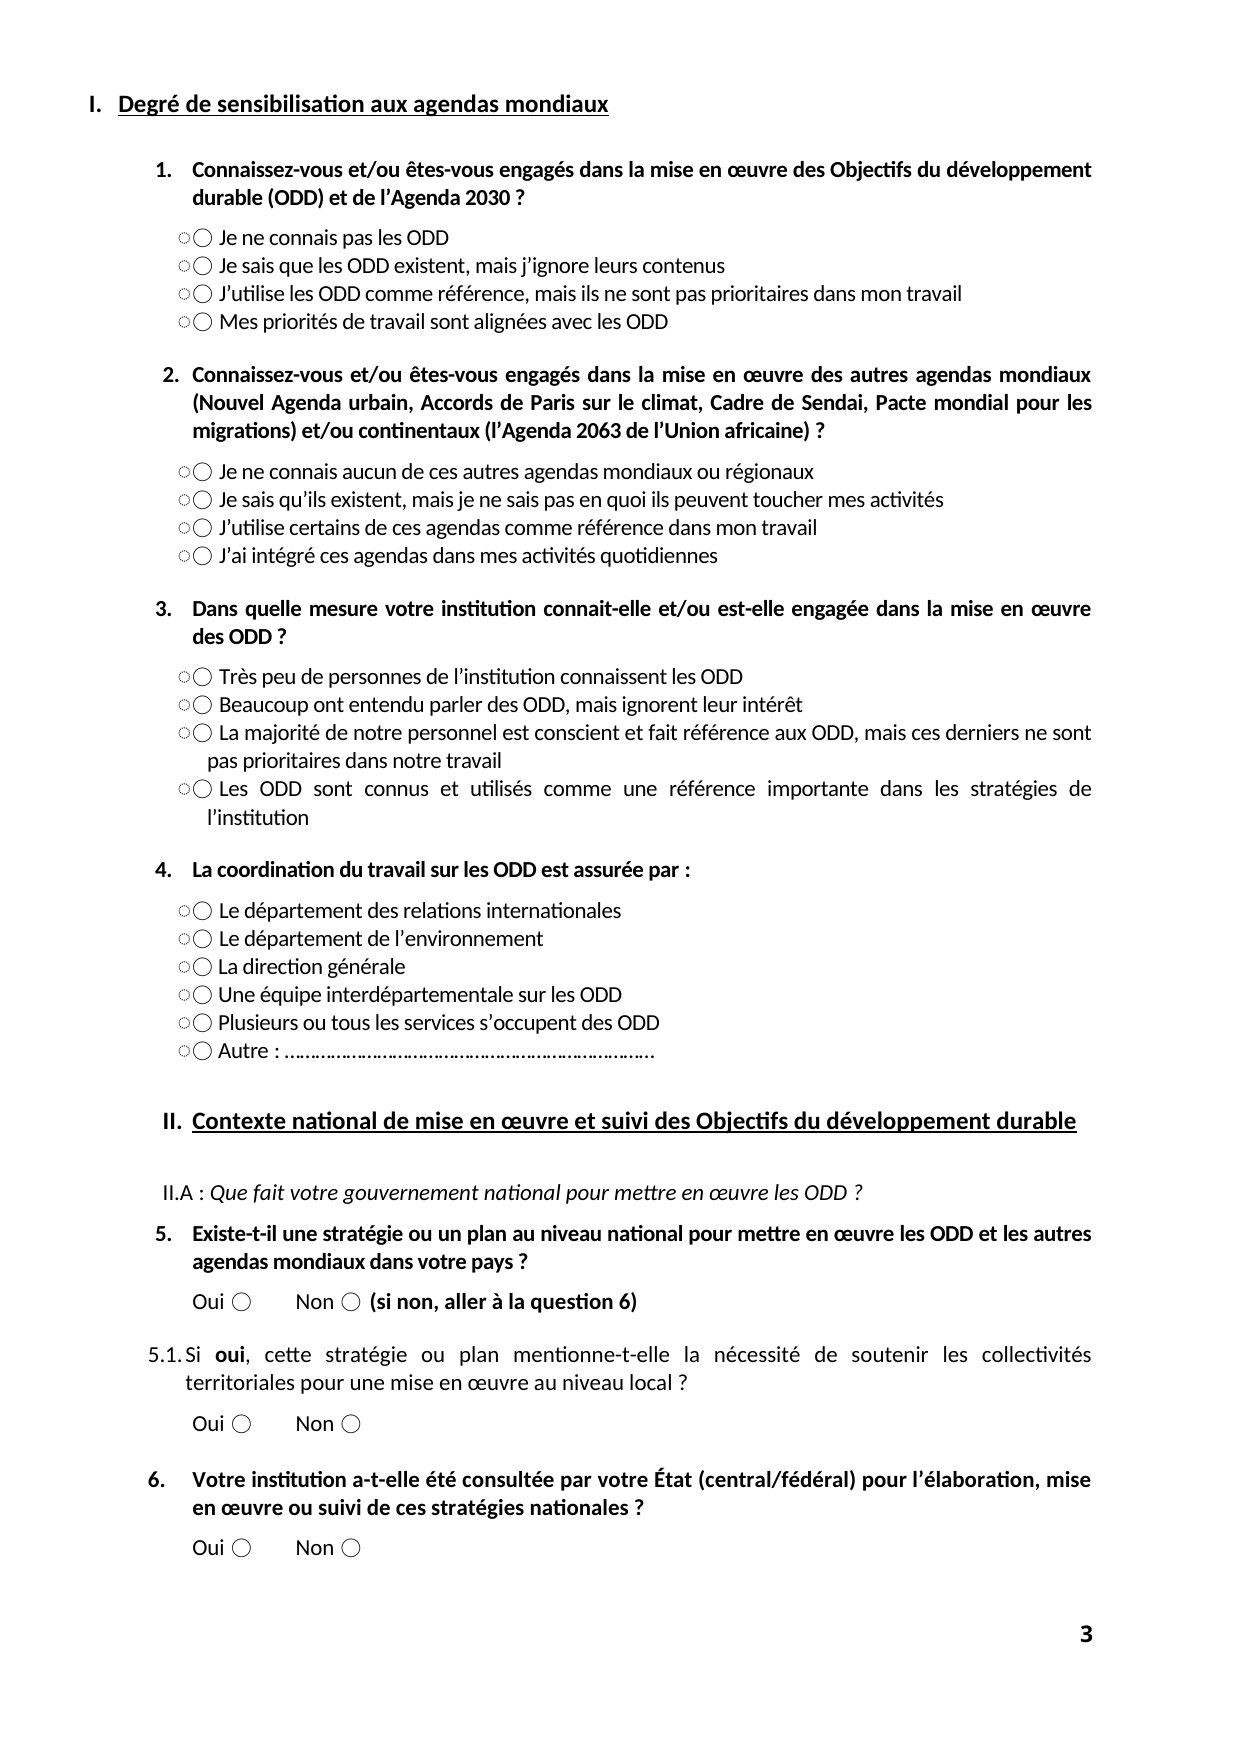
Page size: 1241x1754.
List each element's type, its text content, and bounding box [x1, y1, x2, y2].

list Contexte national de mise en œuvre et suivi des Objectifs du développement durable [162, 1105, 1093, 1135]
list Connaissez-vous et/ou êtes-vous engagés dans la mise en œuvre des Objectifs du développement durable (ODD) et de l’Agenda 2030 ? [155, 155, 1093, 211]
list Existe-t-il une stratégie ou un plan au niveau national pour mettre en œuvre les ODD et les autres agendas mondiaux dans votre pays ? [155, 1219, 1093, 1275]
list ⃝ Une équipe interdépartementale sur les ODD [177, 980, 1093, 1008]
list Dans quelle mesure votre institution connait-elle et/ou est-elle engagée dans la mise en œuvre des ODD ? [155, 594, 1093, 650]
list ⃝ Très peu de personnes de l’institution connaissent les ODD [177, 662, 1093, 691]
list ⃝ La direction générale [177, 952, 1093, 980]
text ⃝ J’ai intégré ces agendas dans mes activités quotidiennes [177, 541, 1093, 569]
list ⃝ Plusieurs ou tous les services s’occupent des ODD [177, 1008, 1093, 1036]
list II.A : Que fait votre gouvernement national pour mettre en œuvre les ODD ? [162, 1178, 1093, 1206]
list La coordination du travail sur les ODD est assurée par : [155, 856, 1093, 884]
list ⃝ Le département des relations internationales [177, 896, 1093, 924]
list ⃝ J’utilise certains de ces agendas comme référence dans mon travail [177, 513, 1093, 541]
list Degré de sensibilisation aux agendas mondiaux [89, 89, 1093, 119]
list Votre institution a-t-elle été consultée par votre État (central/fédéral) pour l’élaboration, mise en œuvre ou suivi de ces stratégies nationales ? [148, 1465, 1093, 1521]
list ⃝ Le département de l’environnement [177, 924, 1093, 952]
list Connaissez-vous et/ou êtes-vous engagés dans la mise en œuvre des autres agendas mondiaux (Nouvel Agenda urbain, Accords de Paris sur le climat, Cadre de Sendai, Pacte mondial pour les migrations) et/ou continentaux (l’Agenda 2063 de l’Union africaine) ? [162, 360, 1093, 444]
list ⃝ Autre : ……………………………………………………………… [177, 1036, 1093, 1064]
text ⃝ Les ODD sont connus et utilisés comme une référence importante dans les stratégies de l’institution [177, 774, 1093, 831]
list Si oui, cette stratégie ou plan mentionne-t-elle la nécessité de soutenir les collectivités territoriales pour une mise en œuvre au niveau local ? [148, 1340, 1093, 1396]
text Oui ⃝ Non ⃝ [192, 1533, 1093, 1562]
list ⃝ Beaucoup ont entendu parler des ODD, mais ignorent leur intérêt [177, 691, 1093, 718]
list ⃝ Je sais qu’ils existent, mais je ne sais pas en quoi ils peuvent toucher mes activités [177, 485, 1093, 513]
text Oui ⃝ Non ⃝ [192, 1409, 1093, 1437]
list ⃝ Je ne connais pas les ODD [177, 223, 1093, 251]
list ⃝ J’utilise les ODD comme référence, mais ils ne sont pas prioritaires dans mon travail [177, 279, 1093, 307]
list ⃝ Je sais que les ODD existent, mais j’ignore leurs contenus [177, 251, 1093, 279]
text ⃝ Mes priorités de travail sont alignées avec les ODD [177, 307, 1093, 335]
list ⃝ Je ne connais aucun de ces autres agendas mondiaux ou régionaux [177, 457, 1093, 485]
list ⃝ La majorité de notre personnel est conscient et fait référence aux ODD, mais ces derniers ne sont pas prioritaires dans notre travail [177, 718, 1093, 774]
text Oui ⃝ Non ⃝ (si non, aller à la question 6) [192, 1287, 1093, 1315]
